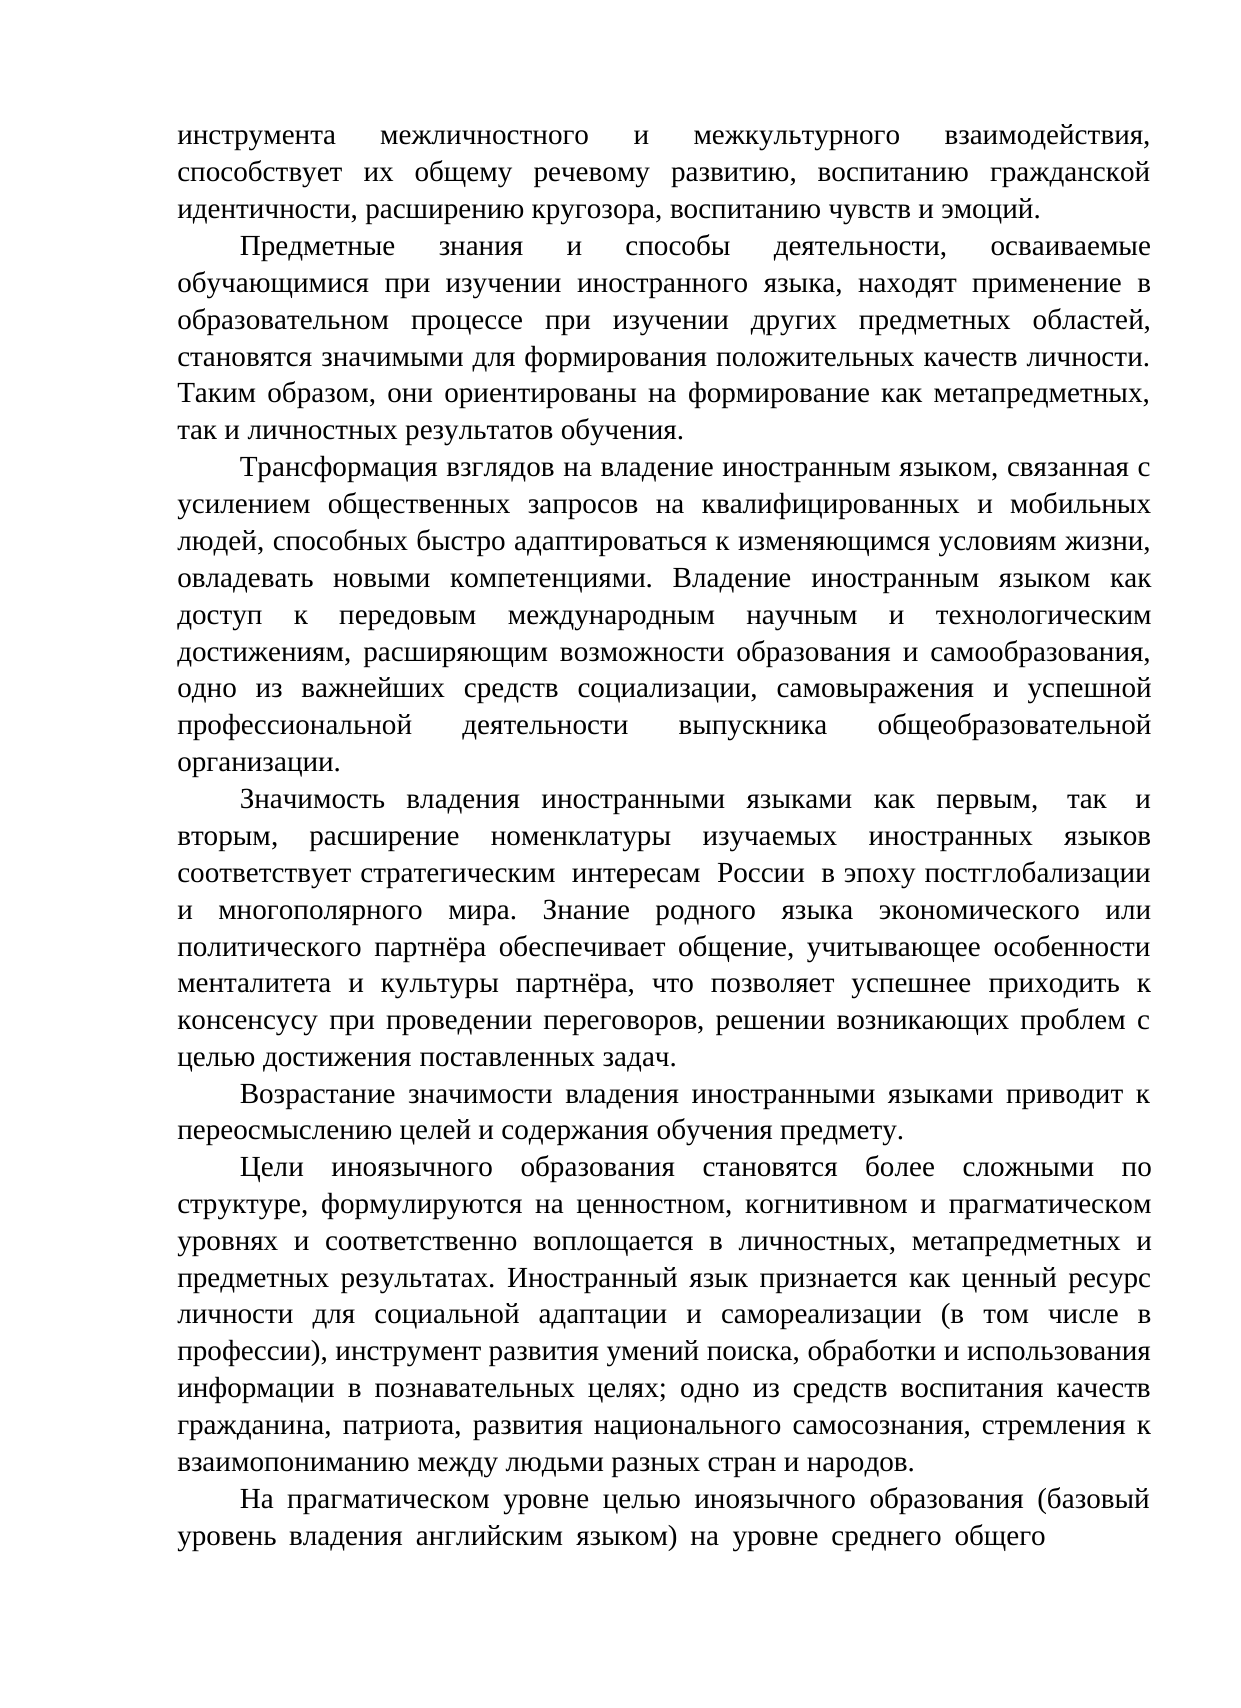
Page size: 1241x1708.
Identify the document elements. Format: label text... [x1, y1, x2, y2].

text Значимость владения иностранными языками как первым, так и вторым, расширение номенклатуры изучаемых иностранных языков соответствует стратегическим интересам России в эпоху постглобализации и многополярного мира. Знание родного языка экономического или политического партнёра обеспечивает общение, учитывающее особенности менталитета и культуры партнёра, что позволяет успешнее приходить к консенсусу при проведении переговоров, решении возникающих проблем с целью достижения поставленных задач. [177, 781, 1151, 1073]
text На прагматическом уровне целью иноязычного образования (базовый уровень владения английским языком) на уровне среднего общего [177, 1481, 1151, 1551]
text Трансформация взглядов на владение иностранным языком, связанная с усилением общественных запросов на квалифицированных и мобильных людей, способных быстро адаптироваться к изменяющимся условиям жизни, овладевать новыми компетенциями. Владение иностранным языком как доступ к передовым международным научным и технологическим достижениям, расширяющим возможности образования и самообразования, одно из важнейших средств социализации, самовыражения и успешной профессиональной деятельности выпускника общеобразовательной организации. [177, 449, 1152, 778]
text Возрастание значимости владения иностранными языками приводит к переосмыслению целей и содержания обучения предмету. [177, 1076, 1151, 1146]
text Цели иноязычного образования становятся более сложными по структуре, формулируются на ценностном, когнитивном и прагматическом уровнях и соответственно воплощается в личностных, метапредметных и предметных результатах. Иностранный язык признается как ценный ресурс личности для социальной адаптации и самореализации (в том числе в профессии), инструмент развития умений поиска, обработки и использования информации в познавательных целях; одно из средств воспитания качеств гражданина, патриота, развития национального самосознания, стремления к взаимопониманию между людьми разных стран и народов. [177, 1149, 1152, 1478]
text инструмента межличностного и межкультурного взаимодействия, способствует их общему речевому развитию, воспитанию гражданской идентичности, расширению кругозора, воспитанию чувств и эмоций. [177, 117, 1151, 224]
text Предметные знания и способы деятельности, осваиваемые обучающимися при изучении иностранного языка, находят применение в образовательном процессе при изучении других предметных областей, становятся значимыми для формирования положительных качеств личности. Таким образом, они ориентированы на формирование как метапредметных, так и личностных результатов обучения. [177, 228, 1151, 446]
